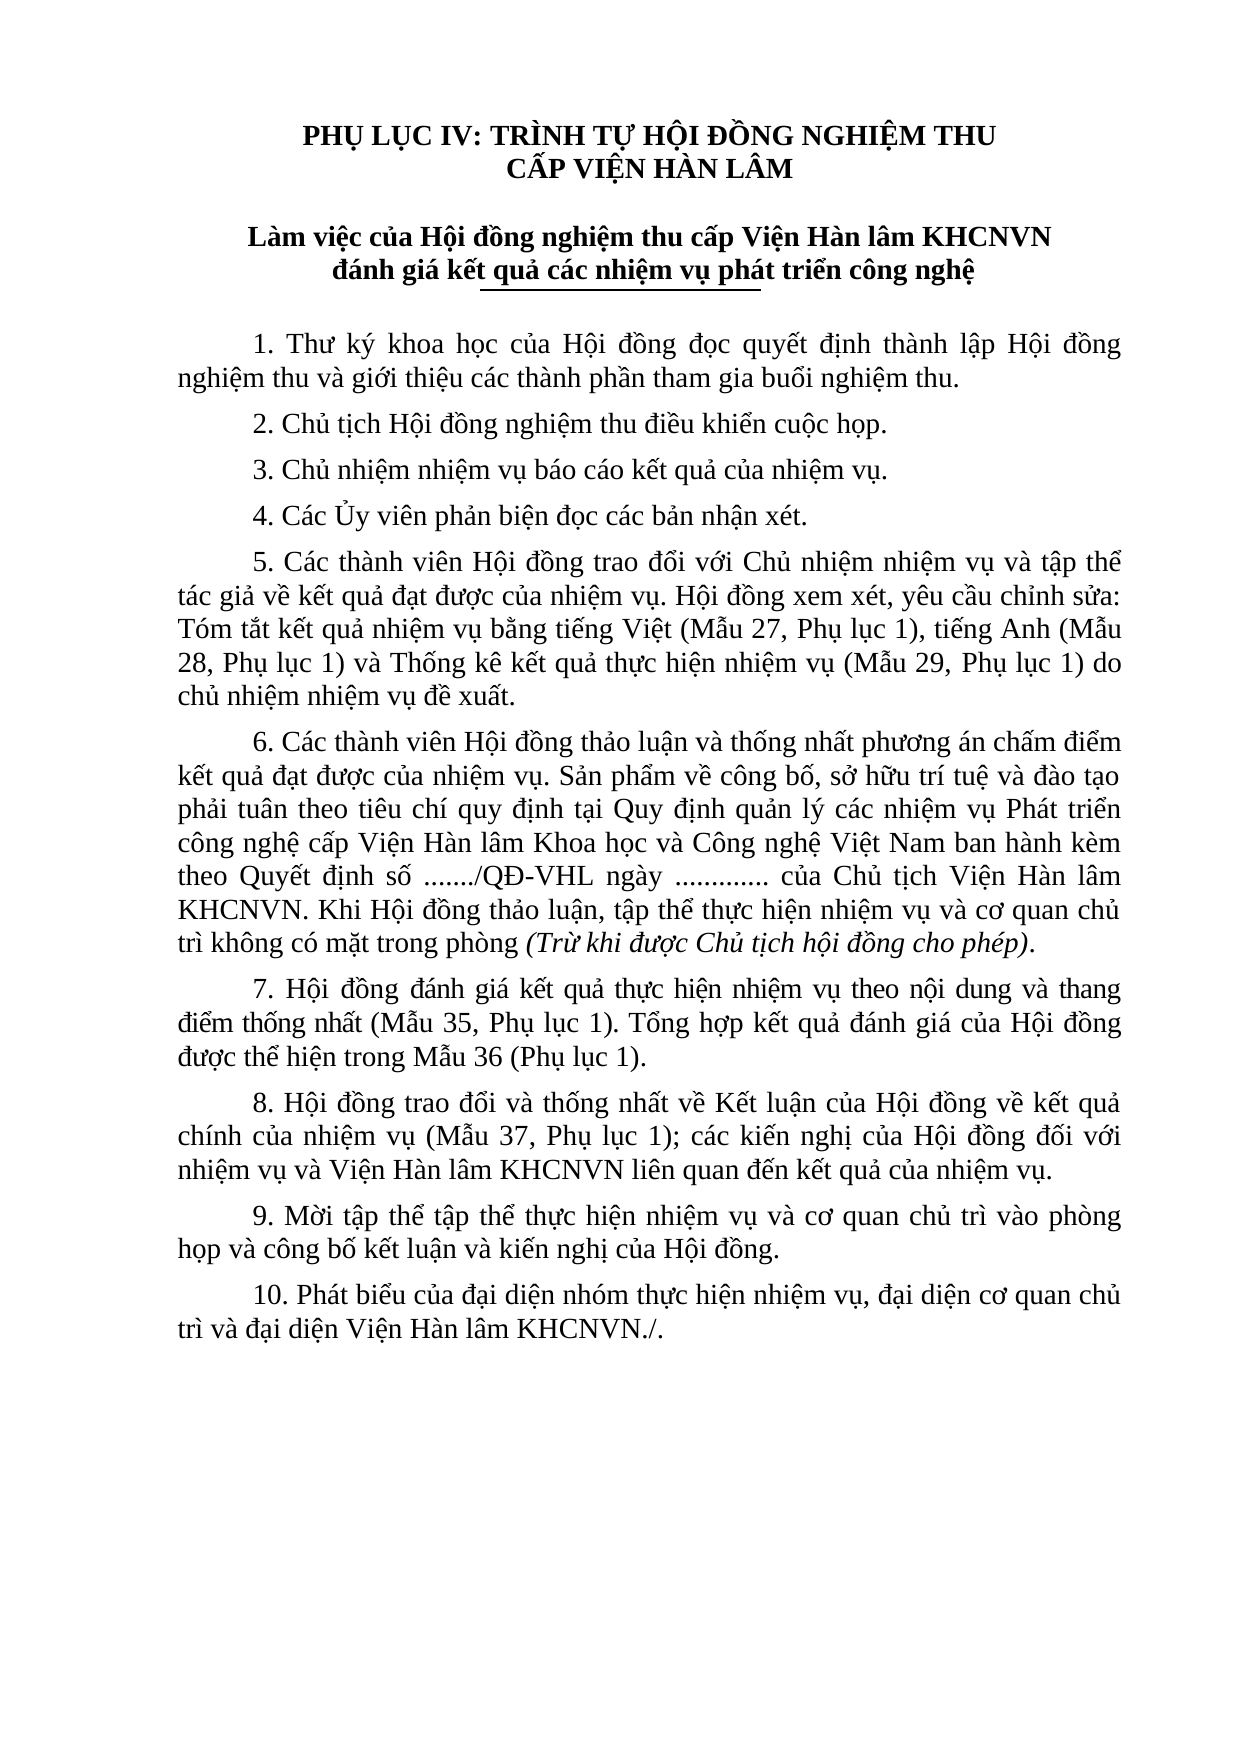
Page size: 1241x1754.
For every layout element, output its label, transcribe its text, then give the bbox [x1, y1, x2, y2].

text 5. Các thành viên Hội đồng trao đổi với Chủ nhiệm nhiệm vụ và tập thể tác giả về kết quả đạt được của nhiệm vụ. Hội đồng xem xét, yêu cầu chỉnh sửa: Tóm tắt kết quả nhiệm vụ bằng tiếng Việt (Mẫu 27, Phụ lục 1), tiếng Anh (Mẫu 28, Phụ lục 1) và Thống kê kết quả thực hiện nhiệm vụ (Mẫu 29, Phụ lục 1) do chủ nhiệm nhiệm vụ đề xuất. [177, 544, 1122, 712]
text 8. Hội đồng trao đổi và thống nhất về Kết luận của Hội đồng về kết quả chính của nhiệm vụ (Mẫu 37, Phụ lục 1); các kiến nghị của Hội đồng đối với nhiệm vụ và Viện Hàn lâm KHCNVN liên quan đến kết quả của nhiệm vụ. [177, 1085, 1122, 1185]
text 9. Mời tập thể tập thể thực hiện nhiệm vụ và cơ quan chủ trì vào phòng họp và công bố kết luận và kiến nghị của Hội đồng. [177, 1198, 1122, 1265]
text 1. Thư ký khoa học của Hội đồng đọc quyết định thành lập Hội đồng nghiệm thu và giới thiệu các thành phần tham gia buổi nghiệm thu. [177, 326, 1122, 393]
text 7. Hội đồng đánh giá kết quả thực hiện nhiệm vụ theo nội dung và thang điểm thống nhất (Mẫu 35, Phụ lục 1). Tổng hợp kết quả đánh giá của Hội đồng được thể hiện trong Mẫu 36 (Phụ lục 1). [177, 972, 1122, 1072]
text 2. Chủ tịch Hội đồng nghiệm thu điều khiển cuộc họp. [177, 406, 1122, 439]
text CẤP VIỆN HÀN LÂM [177, 152, 1122, 185]
text 6. Các thành viên Hội đồng thảo luận và thống nhất phương án chấm điểm kết quả đạt được của nhiệm vụ. Sản phẩm về công bố, sở hữu trí tuệ và đào tạo phải tuân theo tiêu chí quy định tại Quy định quản lý các nhiệm vụ Phát triển công nghệ cấp Viện Hàn lâm Khoa học và Công nghệ Việt Nam ban hành kèm theo Quyết định số ......./QĐ-VHL ngày ............. của Chủ tịch Viện Hàn lâm KHCNVN. Khi Hội đồng thảo luận, tập thể thực hiện nhiệm vụ và cơ quan chủ trì không có mặt trong phòng (Trừ khi được Chủ tịch hội đồng cho phép). [177, 724, 1122, 959]
text 10. Phát biểu của đại diện nhóm thực hiện nhiệm vụ, đại diện cơ quan chủ trì và đại diện Viện Hàn lâm KHCNVN./. [177, 1277, 1122, 1344]
text 4. Các Ủy viên phản biện đọc các bản nhận xét. [177, 498, 1122, 532]
text PHỤ LỤC IV: TRÌNH TỰ HỘI ĐỒNG NGHIỆM THU [177, 118, 1122, 152]
text 3. Chủ nhiệm nhiệm vụ báo cáo kết quả của nhiệm vụ. [177, 452, 1122, 486]
text Làm việc của Hội đồng nghiệm thu cấp Viện Hàn lâm KHCNVN đánh giá kết quả các nhiệm vụ phát triển công nghệ [177, 219, 1122, 286]
